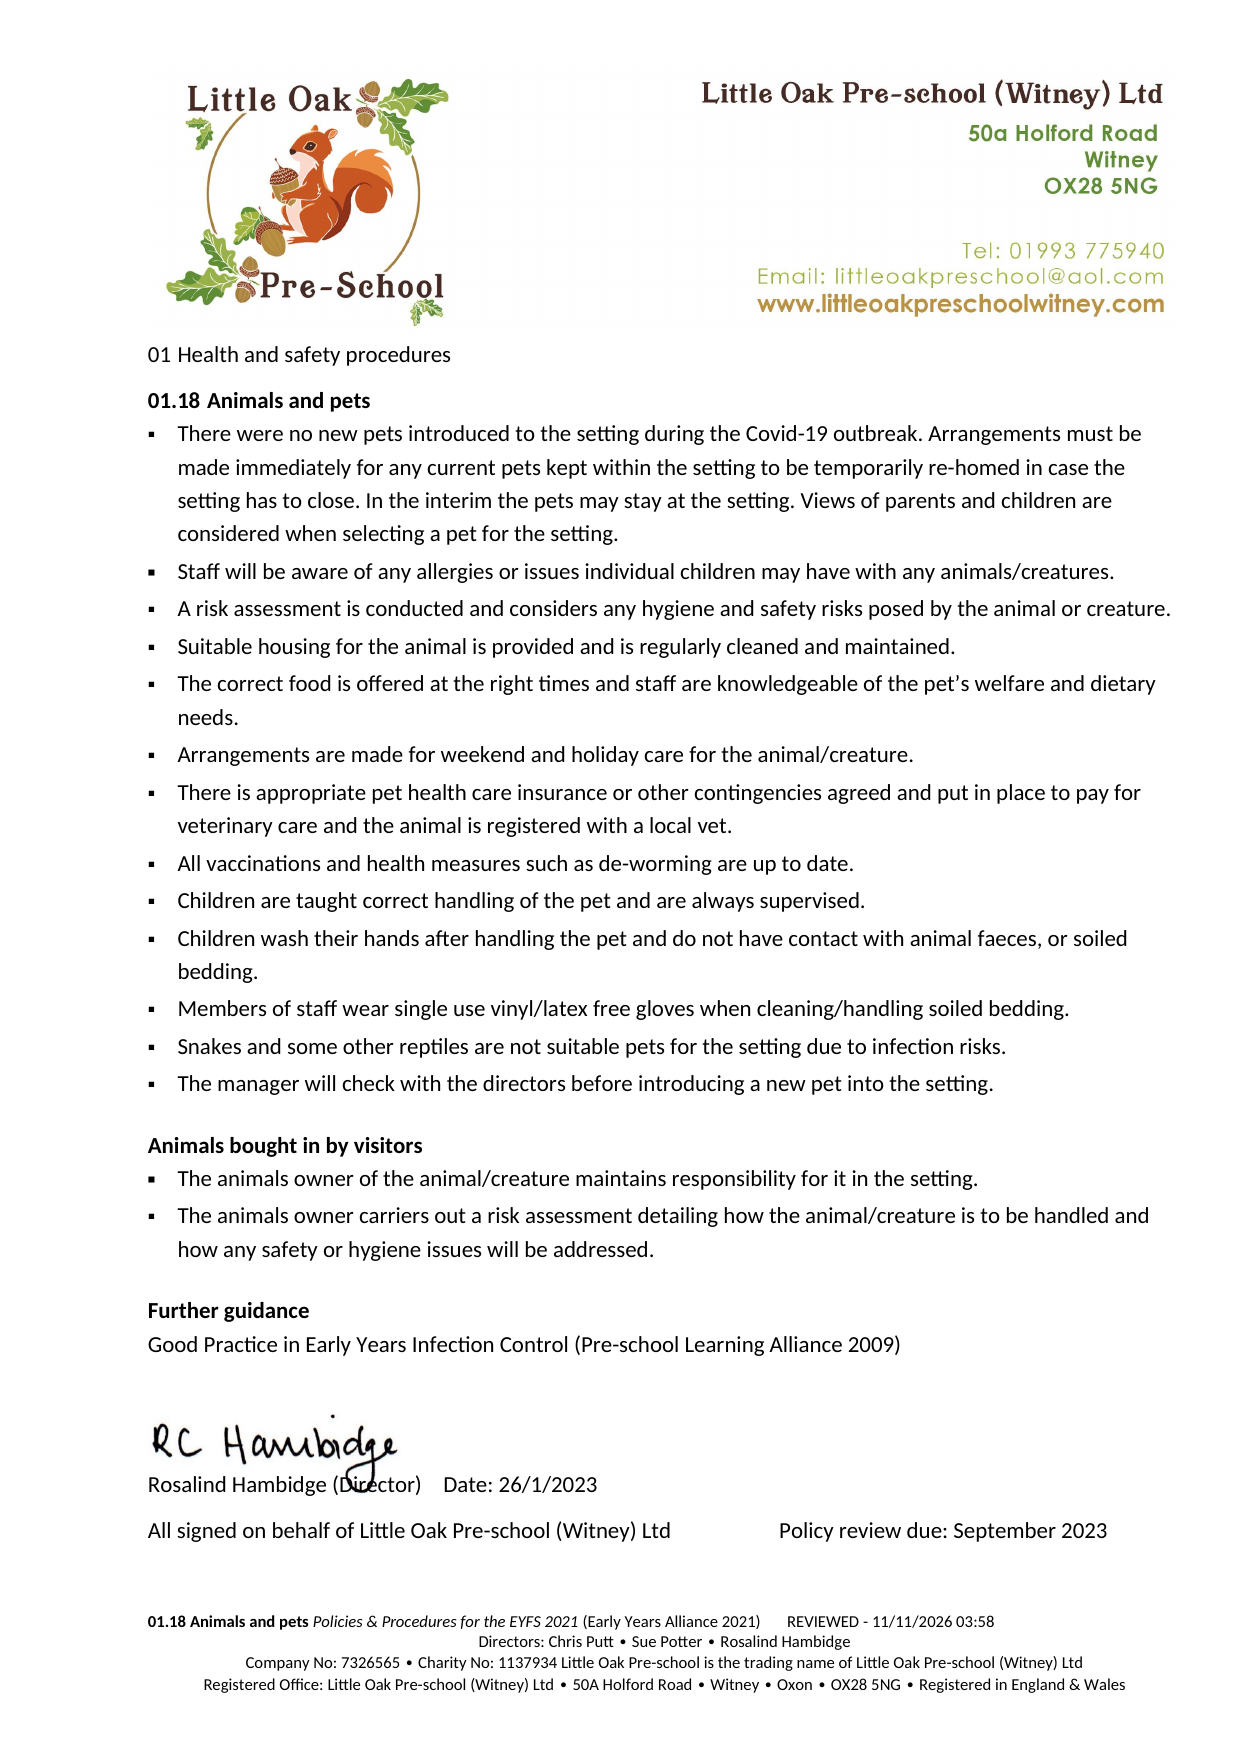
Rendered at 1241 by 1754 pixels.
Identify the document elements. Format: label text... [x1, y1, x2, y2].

list Children are taught correct handling of the pet and are always supervised. [148, 881, 1181, 914]
list The manager will check with the directors before introducing a new pet into the setting. [148, 1064, 1181, 1097]
list Arrangements are made for weekend and holiday care for the animal/creature. [148, 735, 1181, 768]
text 01.18 Animals and pets [148, 381, 1181, 414]
list Snakes and some other reptiles are not suitable pets for the setting due to infection risks. [148, 1027, 1181, 1060]
list Staff will be aware of any allergies or issues individual children may have with any animals/creatures. [148, 552, 1181, 585]
list The correct food is offered at the right times and staff are knowledgeable of the pet’s welfare and dietary needs. [148, 664, 1181, 731]
list Members of staff wear single use vinyl/latex free gloves when cleaning/handling soiled bedding. [148, 989, 1181, 1022]
list The animals owner carriers out a risk assessment detailing how the animal/creature is to be handled and how any safety or hygiene issues will be addressed. [148, 1196, 1181, 1263]
text Further guidance [148, 1291, 1181, 1324]
list There were no new pets introduced to the setting during the Covid-19 outbreak. Arrangements must be made immediately for any current pets kept within the setting to be temporarily re-homed in case the setting has to close. In the interim the pets may stay at the setting. Views of parents and children are considered when selecting a pet for the setting. [148, 414, 1181, 547]
list All vaccinations and health measures such as de-worming are up to date. [148, 843, 1181, 877]
text Rosalind Hambidge (Director) Date: 26/1/2023 [148, 1465, 1181, 1498]
list Children wash their hands after handling the pet and do not have contact with animal faeces, or soiled bedding. [148, 918, 1181, 985]
text Good Practice in Early Years Infection Control (Pre-school Learning Alliance 2009) [148, 1324, 1181, 1358]
text Animals bought in by visitors [148, 1126, 1181, 1159]
picture [136, 1413, 402, 1495]
text 01 Health and safety procedures [148, 335, 1181, 368]
list The animals owner of the animal/creature maintains responsibility for it in the setting. [148, 1159, 1181, 1192]
list There is appropriate pet health care insurance or other contingencies agreed and put in place to pay for veterinary care and the animal is registered with a local vet. [148, 772, 1181, 839]
picture [147, 59, 1182, 335]
list A risk assessment is conducted and considers any hygiene and safety risks posed by the animal or creature. [148, 589, 1181, 622]
list Suitable housing for the animal is provided and is regularly cleaned and maintained. [148, 627, 1181, 660]
text All signed on behalf of Little Oak Pre-school (Witney) Ltd Policy review due: September 2023 [148, 1511, 1181, 1544]
